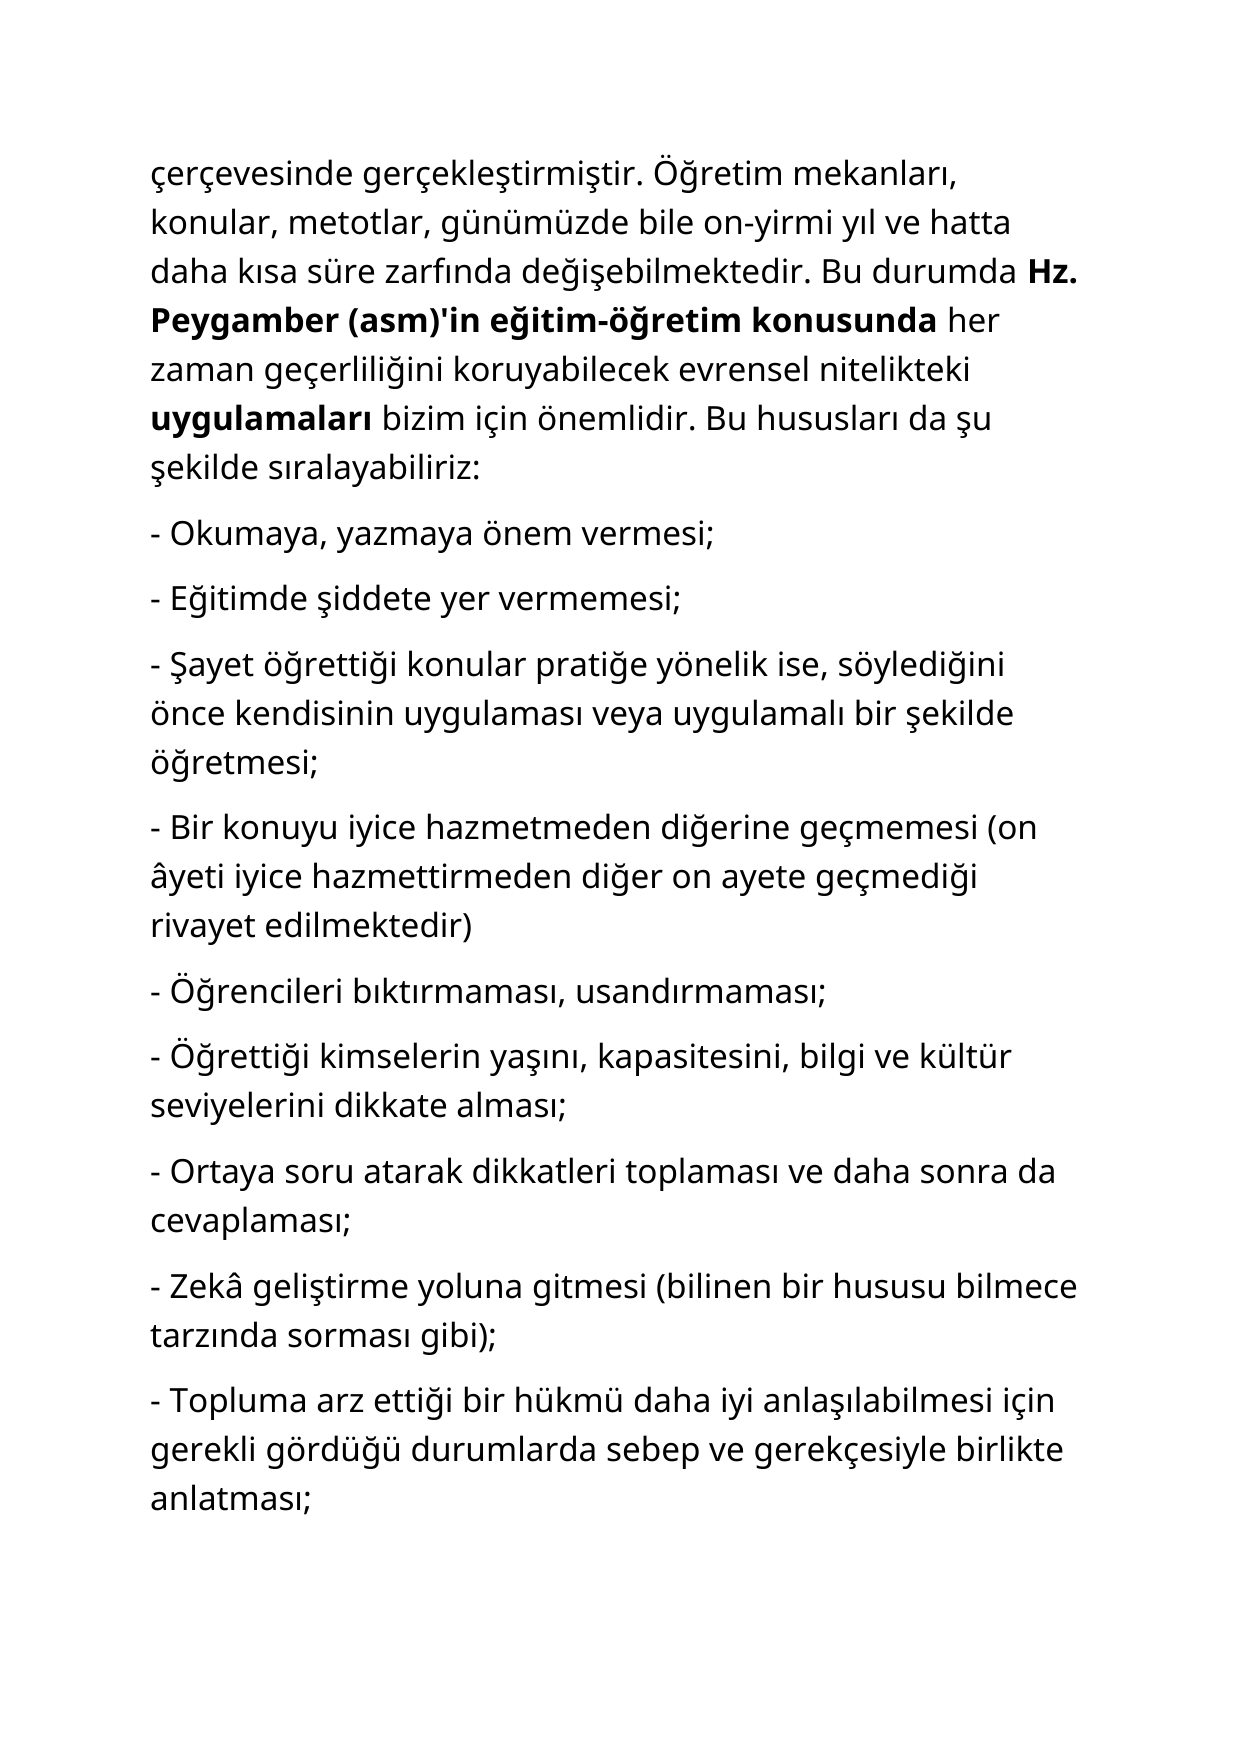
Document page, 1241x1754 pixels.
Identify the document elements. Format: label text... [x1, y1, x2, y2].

text - Zekâ geliştirme yoluna gitmesi (bilinen bir hususu bilmece tarzında sorması gibi); [150, 1262, 1090, 1357]
text - Öğrencileri bıktırmaması, usandırmaması; [150, 968, 1090, 1013]
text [150, 150, 1090, 489]
text - Bir konuyu iyice hazmetmeden diğerine geçmemesi (on âyeti iyice hazmettirmeden diğer on ayete geçmediği rivayet edilmektedir) [150, 804, 1090, 947]
text - Öğrettiği kimselerin yaşını, kapasitesini, bilgi ve kültür seviyelerini dikkate alması; [150, 1033, 1090, 1128]
text - Şayet öğrettiği konular pratiğe yönelik ise, söylediğini önce kendisinin uygulaması veya uygulamalı bir şekilde öğretmesi; [150, 641, 1090, 784]
text - Topluma arz ettiği bir hükmü daha iyi anlaşılabilmesi için gerekli gördüğü durumlarda sebep ve gerekçesiyle birlikte anlatması; [150, 1377, 1090, 1520]
text - Okumaya, yazmaya önem vermesi; [150, 509, 1090, 555]
text - Eğitimde şiddete yer vermemesi; [150, 575, 1090, 620]
text - Ortaya soru atarak dikkatleri toplaması ve daha sonra da cevaplaması; [150, 1148, 1090, 1242]
